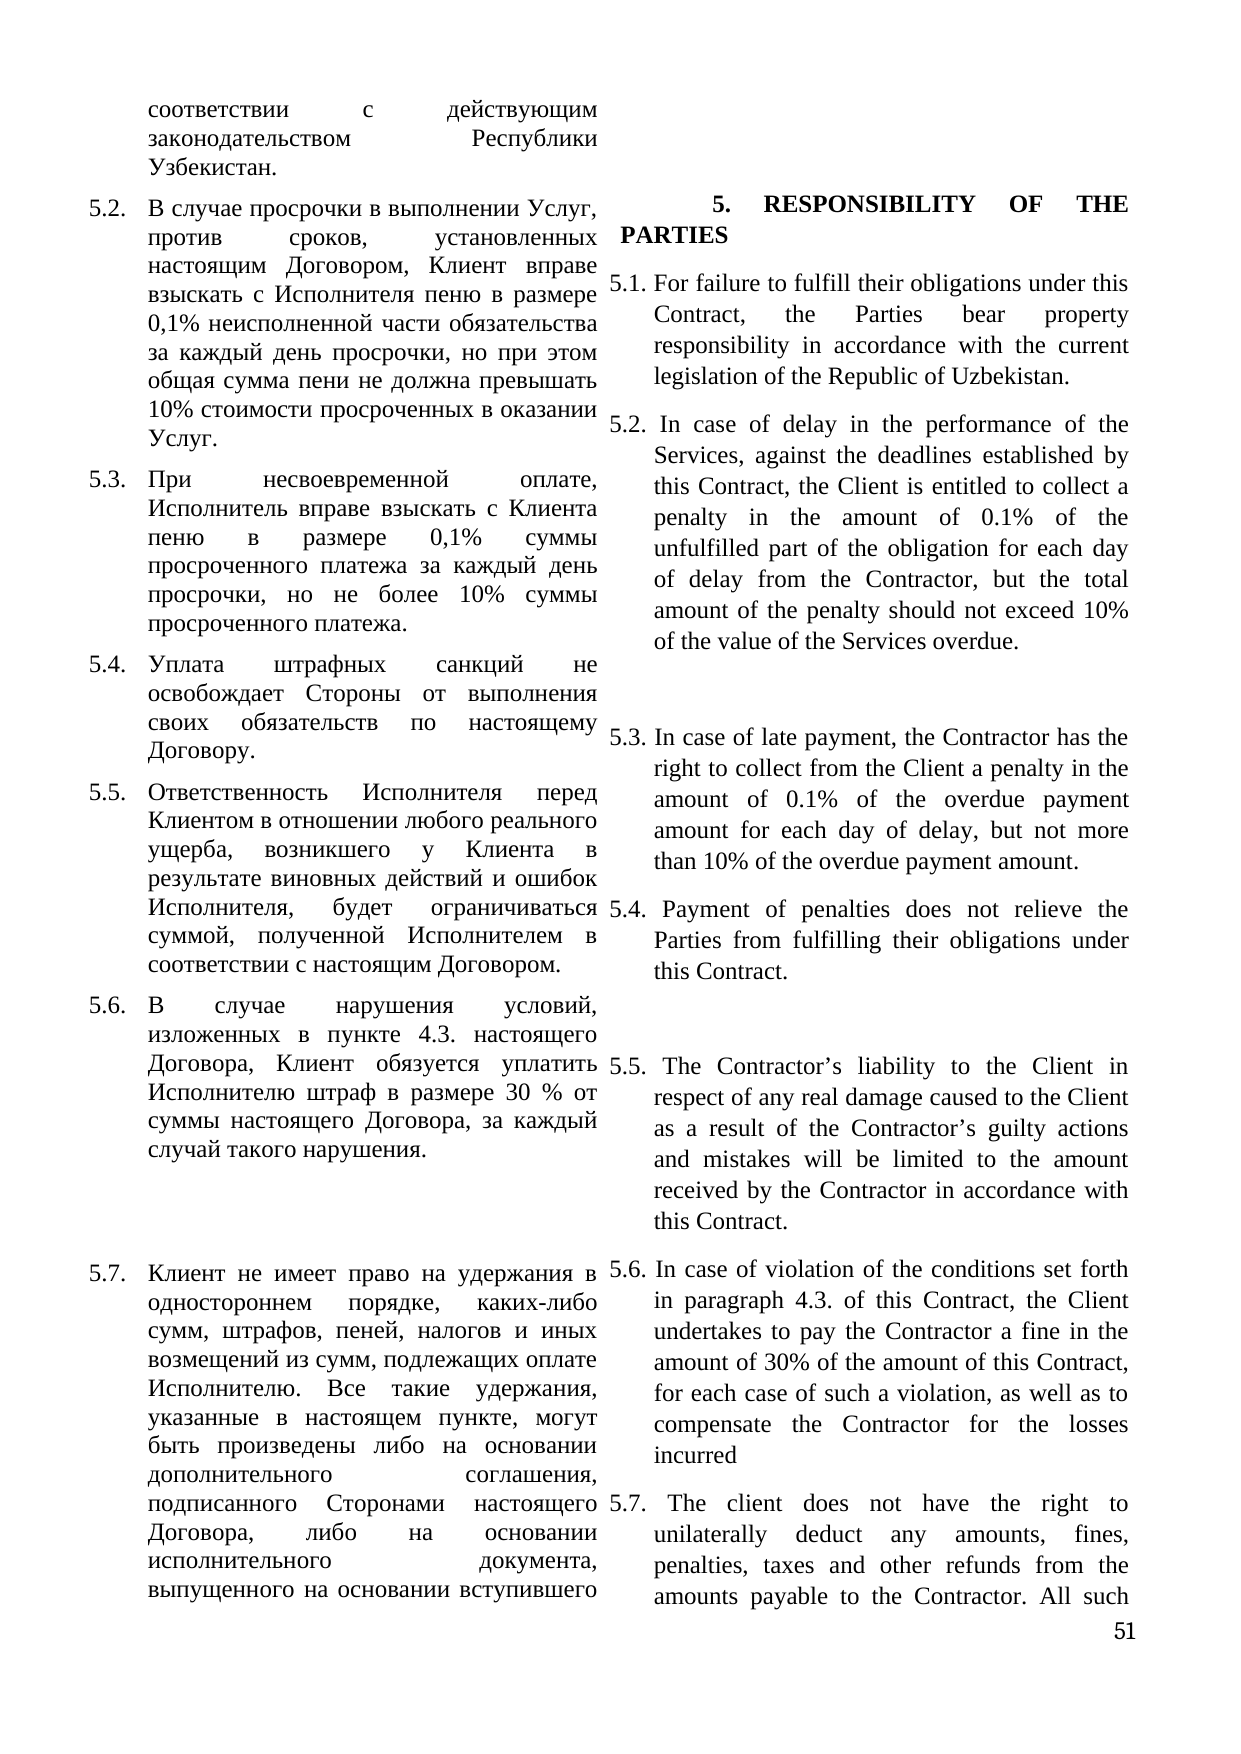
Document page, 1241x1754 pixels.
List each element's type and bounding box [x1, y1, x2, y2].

table_header [609, 94, 1141, 1610]
table_header [78, 94, 609, 1610]
